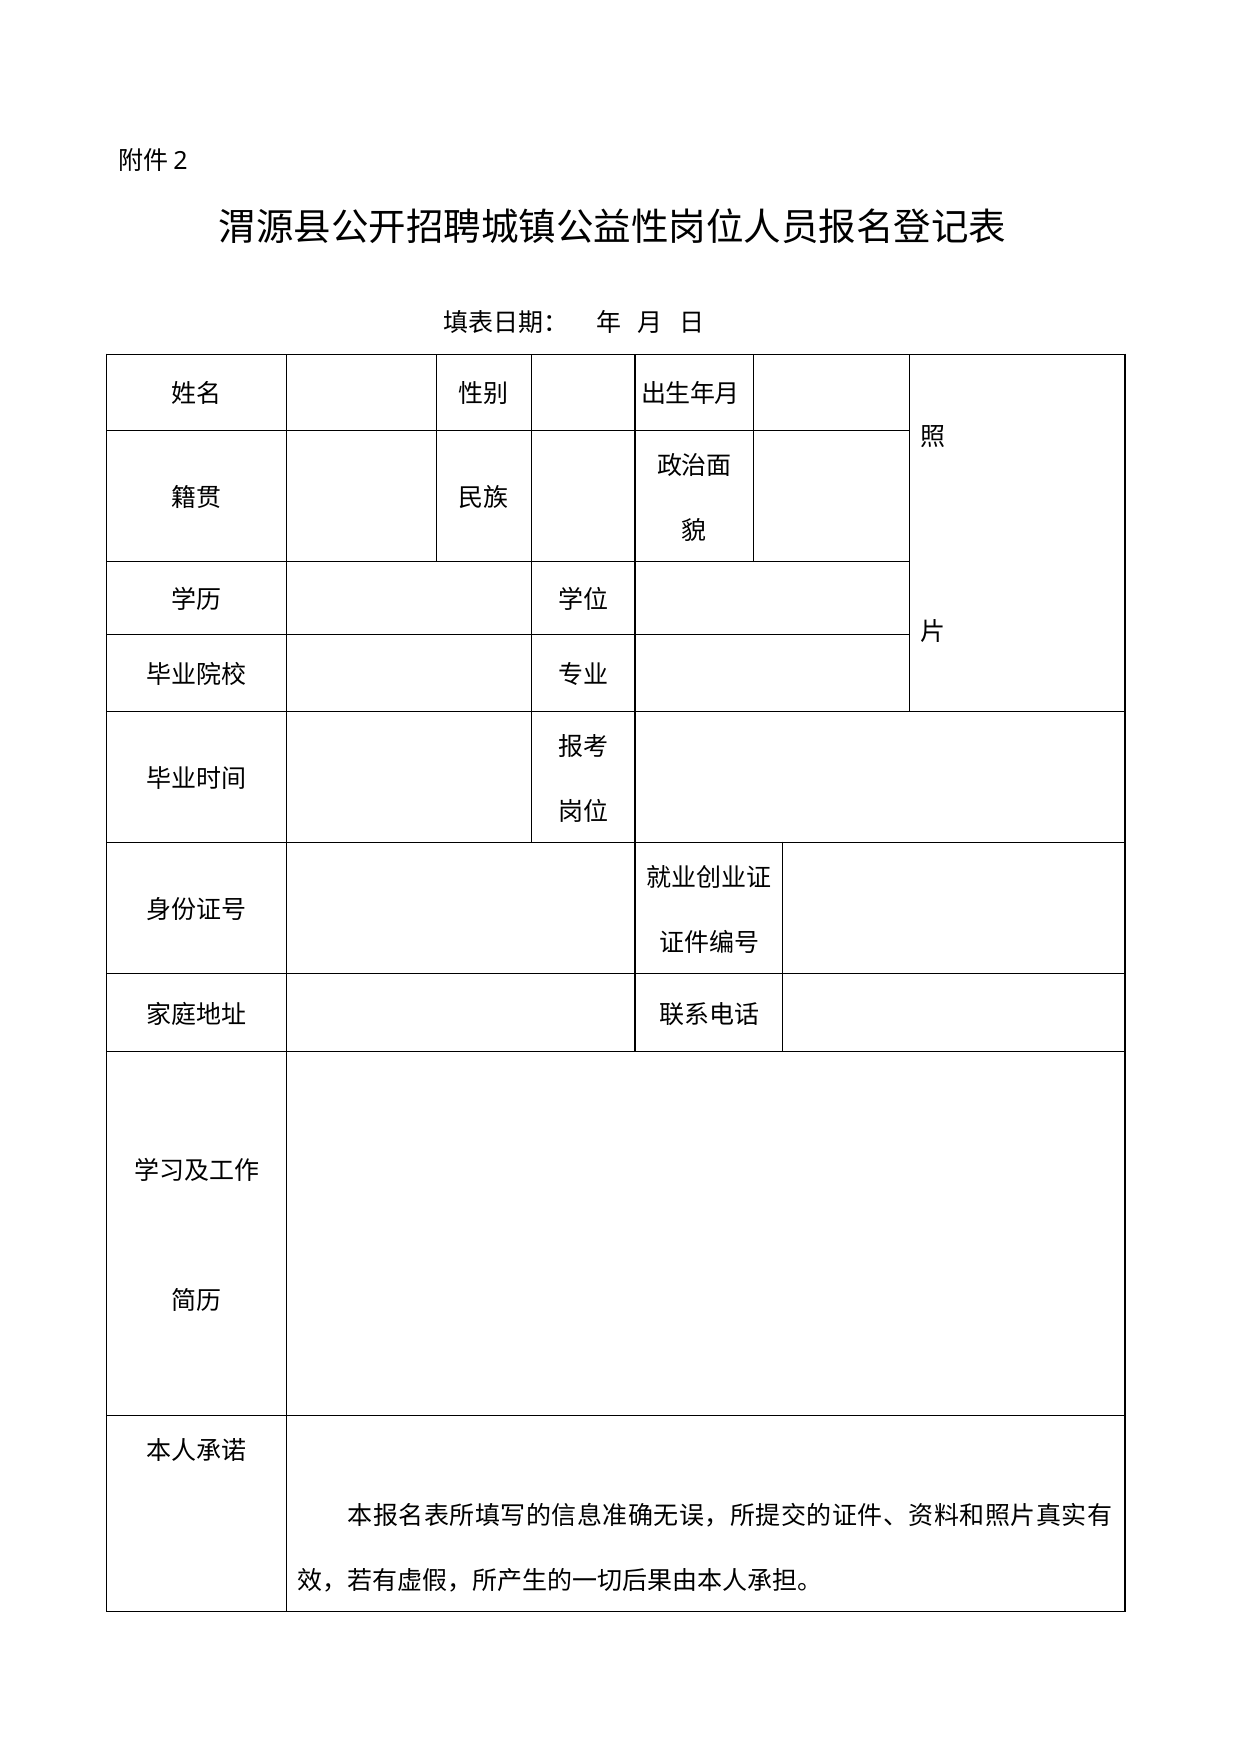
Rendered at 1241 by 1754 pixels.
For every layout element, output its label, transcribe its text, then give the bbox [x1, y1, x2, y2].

table_cell [532, 431, 634, 561]
table_cell 报考 岗位 [532, 712, 634, 842]
table_cell 身份证号 [107, 843, 286, 973]
text 附件2 [118, 126, 1106, 191]
table_cell [636, 635, 909, 711]
table_cell 就业创业证证件编号 [636, 843, 782, 973]
table_cell 本人承诺 [107, 1416, 286, 1611]
table_header 照 片 [910, 355, 1124, 711]
table_cell 联系电话 [636, 974, 782, 1051]
table_cell [287, 712, 531, 842]
table_cell [636, 712, 1124, 842]
table_cell [287, 843, 634, 973]
table_cell [287, 562, 531, 634]
table_cell 学位 [532, 562, 634, 634]
table_cell [287, 635, 531, 711]
table_cell 政治面貌 [636, 431, 753, 561]
table_cell 籍贯 [107, 431, 286, 561]
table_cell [287, 1416, 1124, 1611]
table_header [287, 355, 436, 430]
table_header 姓名 [107, 355, 286, 430]
table_cell 学历 [107, 562, 286, 634]
table_cell 民族 [437, 431, 531, 561]
table_cell [754, 431, 909, 561]
table_cell 毕业院校 [107, 635, 286, 711]
table_cell [636, 562, 909, 634]
table_cell [287, 431, 436, 561]
table_cell 毕业时间 [107, 712, 286, 842]
table_header [754, 355, 909, 430]
table_cell 家庭地址 [107, 974, 286, 1051]
table_cell [287, 974, 634, 1051]
text 渭源县公开招聘城镇公益性岗位人员报名登记表 [118, 191, 1106, 256]
table_cell 学习及工作 简历 [107, 1052, 286, 1415]
table_header [532, 355, 634, 430]
text 填表日期： 年 月 日 [118, 288, 1106, 353]
table_header 出生年月 [636, 355, 753, 430]
table_cell [287, 1052, 1124, 1415]
table_header 性别 [437, 355, 531, 430]
table_cell [783, 843, 1124, 973]
table_cell [783, 974, 1124, 1051]
table_cell 专业 [532, 635, 634, 711]
